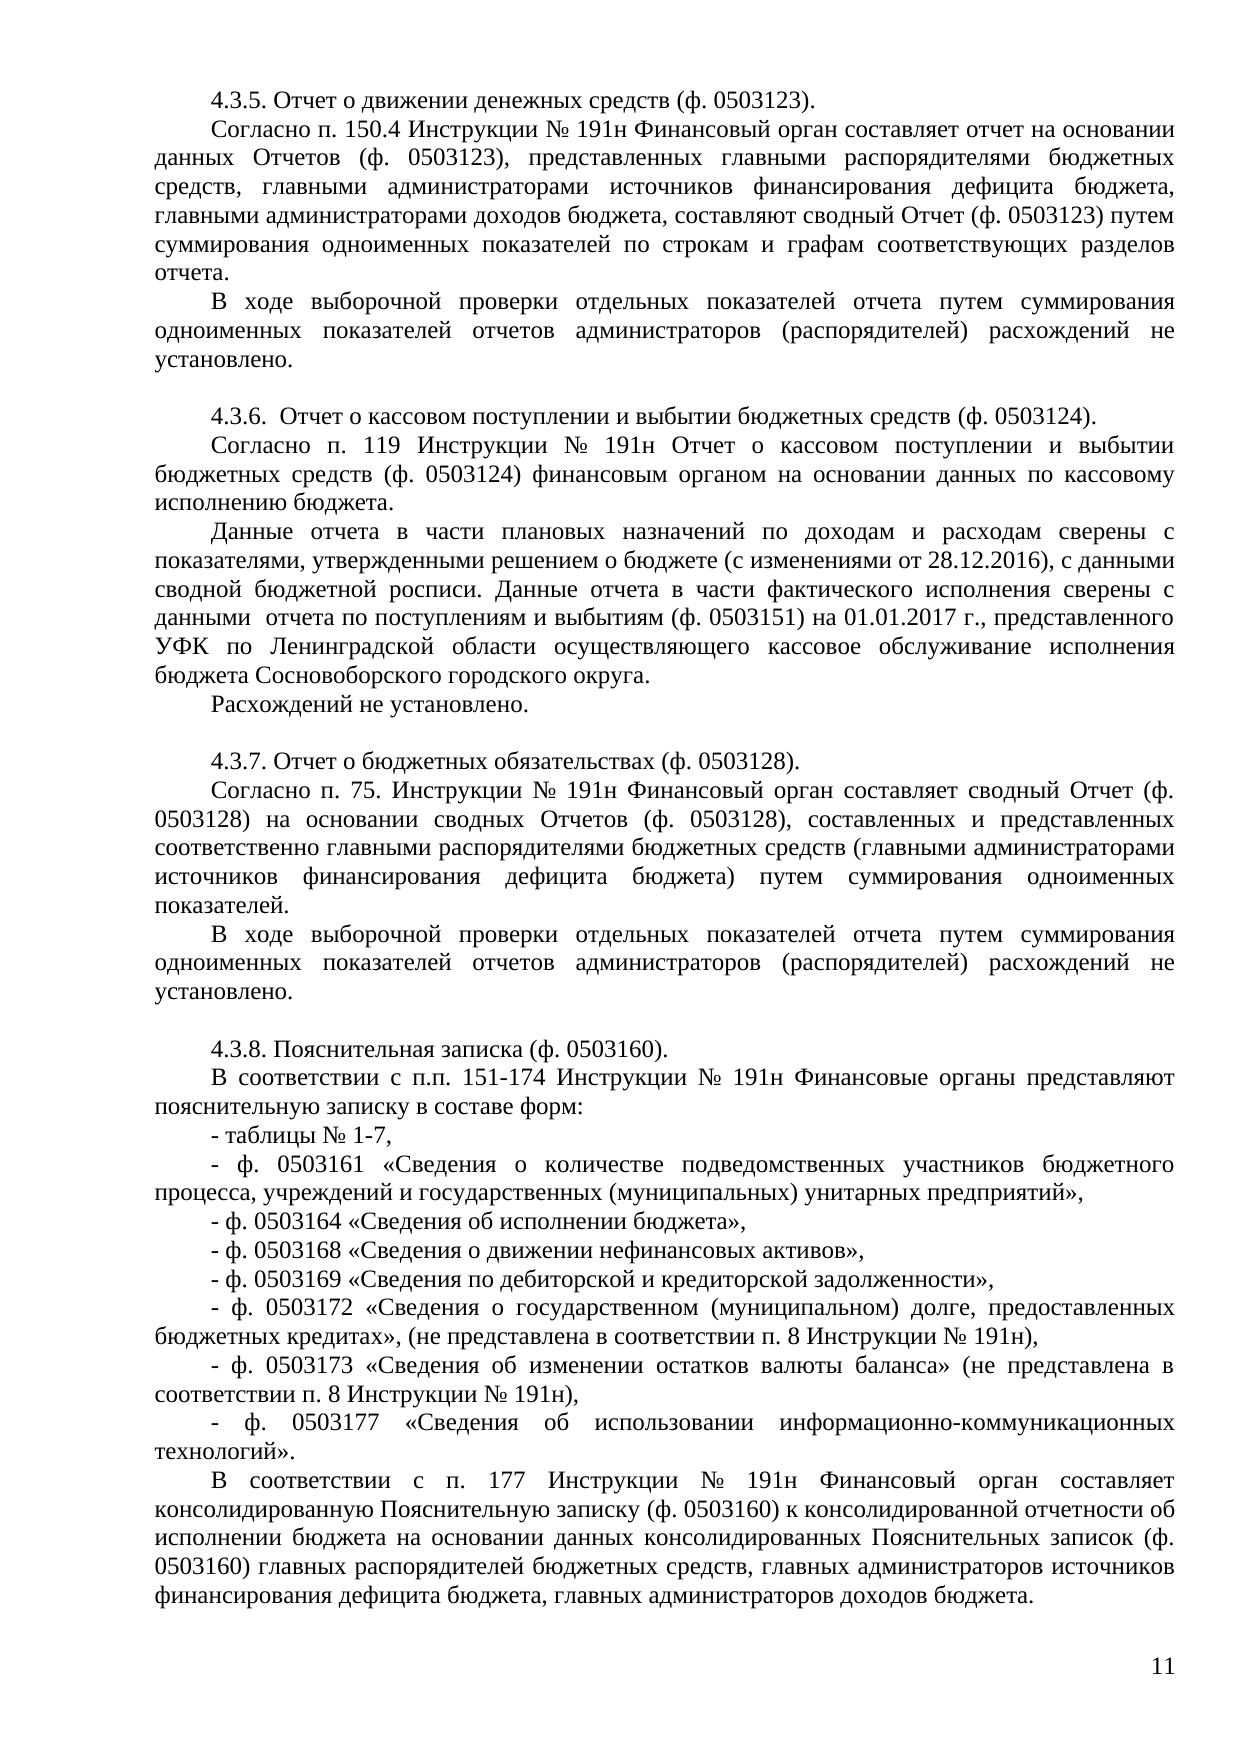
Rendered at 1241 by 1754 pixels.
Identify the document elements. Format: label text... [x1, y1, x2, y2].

text 4.3.6. Отчет о кассовом поступлении и выбытии бюджетных средств (ф. 0503124). [154, 401, 1176, 430]
text Данные отчета в части плановых назначений по доходам и расходам сверены с показателями, утвержденными решением о бюджете (с изменениями от 28.12.2016), с данными сводной бюджетной росписи. Данные отчета в части фактического исполнения сверены с данными отчета по поступлениям и выбытиям (ф. 0503151) на 01.01.2017 г., представленного УФК по Ленинградской области осуществляющего кассовое обслуживание исполнения бюджета Сосновоборского городского округа. [154, 516, 1176, 689]
text 4.3.7. Отчет о бюджетных обязательствах (ф. 0503128). [154, 746, 1176, 775]
text - ф. 0503169 «Сведения по дебиторской и кредиторской задолженности», [154, 1264, 1176, 1292]
text 4.3.5. Отчет о движении денежных средств (ф. 0503123). [154, 85, 1176, 114]
text В ходе выборочной проверки отдельных показателей отчета путем суммирования одноименных показателей отчетов администраторов (распорядителей) расхождений не установлено. [154, 286, 1176, 372]
text - таблицы № 1-7, [154, 1120, 1176, 1149]
text - ф. 0503172 «Сведения о государственном (муниципальном) долге, предоставленных бюджетных кредитах», (не представлена в соответствии п. 8 Инструкции № 191н), [154, 1292, 1176, 1350]
text 4.3.8. Пояснительная записка (ф. 0503160). [154, 1034, 1176, 1062]
text - ф. 0503164 «Сведения об исполнении бюджета», [154, 1206, 1176, 1235]
text - ф. 0503177 «Сведения об использовании информационно-коммуникационных технологий». [154, 1407, 1176, 1465]
text Согласно п. 75. Инструкции № 191н Финансовый орган составляет сводный Отчет (ф. 0503128) на основании сводных Отчетов (ф. 0503128), составленных и представленных соответственно главными распорядителями бюджетных средств (главными администраторами источников финансирования дефицита бюджета) путем суммирования одноименных показателей. [154, 775, 1176, 919]
text Согласно п. 119 Инструкции № 191н Отчет о кассовом поступлении и выбытии бюджетных средств (ф. 0503124) финансовым органом на основании данных по кассовому исполнению бюджета. [154, 430, 1176, 516]
text - ф. 0503168 «Сведения о движении нефинансовых активов», [154, 1235, 1176, 1264]
text - ф. 0503161 «Сведения о количестве подведомственных участников бюджетного процесса, учреждений и государственных (муниципальных) унитарных предприятий», [154, 1149, 1176, 1206]
text В соответствии с п.п. 151-174 Инструкции № 191н Финансовые органы представляют пояснительную записку в составе форм: [154, 1062, 1176, 1120]
text В ходе выборочной проверки отдельных показателей отчета путем суммирования одноименных показателей отчетов администраторов (распорядителей) расхождений не установлено. [154, 919, 1176, 1005]
text Согласно п. 150.4 Инструкции № 191н Финансовый орган составляет отчет на основании данных Отчетов (ф. 0503123), представленных главными распорядителями бюджетных средств, главными администраторами источников финансирования дефицита бюджета, главными администраторами доходов бюджета, составляют сводный Отчет (ф. 0503123) путем суммирования одноименных показателей по строкам и графам соответствующих разделов отчета. [154, 114, 1176, 286]
text - ф. 0503173 «Сведения об изменении остатков валюты баланса» (не представлена в соответствии п. 8 Инструкции № 191н), [154, 1350, 1176, 1407]
text Расхождений не установлено. [154, 689, 1176, 717]
text В соответствии с п. 177 Инструкции № 191н Финансовый орган составляет консолидированную Пояснительную записку (ф. 0503160) к консолидированной отчетности об исполнении бюджета на основании данных консолидированных Пояснительных записок (ф. 0503160) главных распорядителей бюджетных средств, главных администраторов источников финансирования дефицита бюджета, главных администраторов доходов бюджета. [154, 1465, 1176, 1609]
